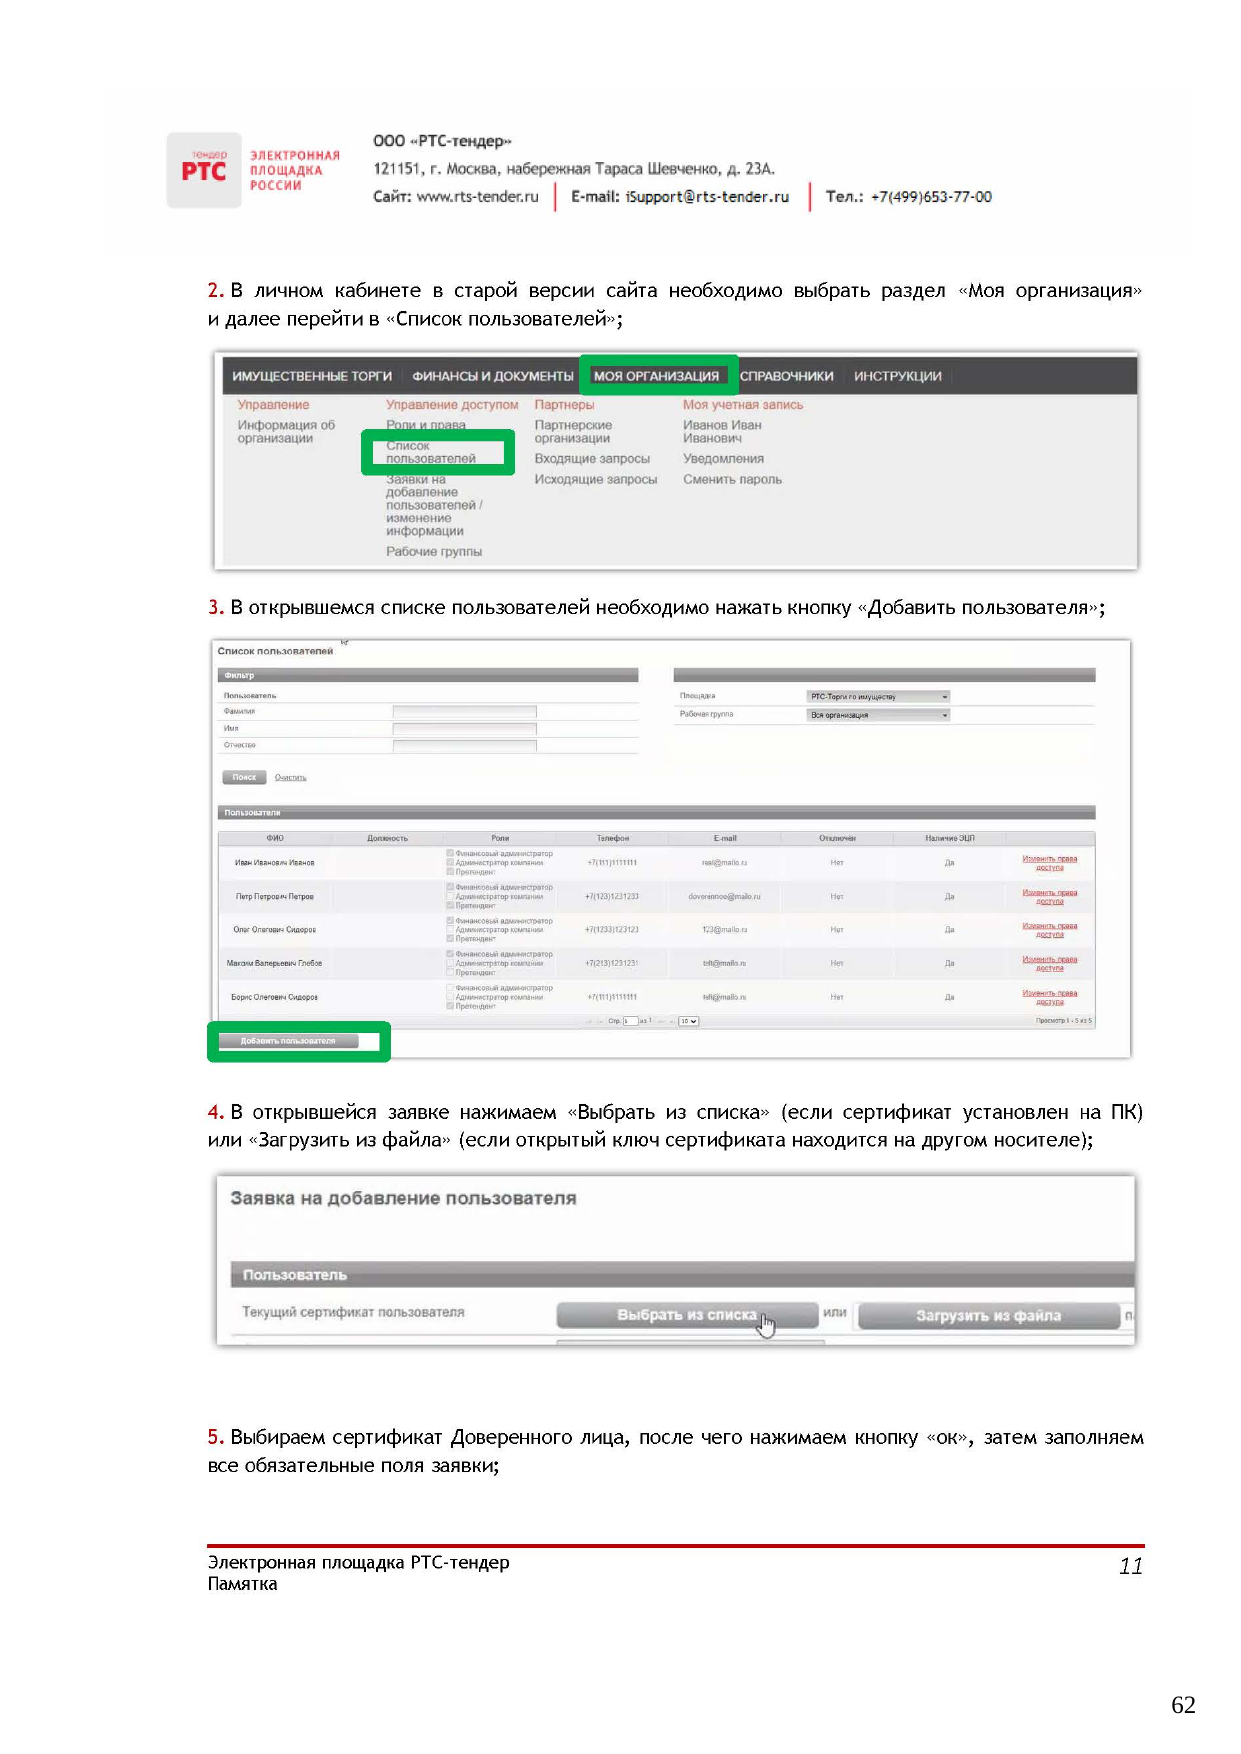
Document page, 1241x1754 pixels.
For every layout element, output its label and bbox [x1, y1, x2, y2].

picture [103, 88, 1196, 1633]
